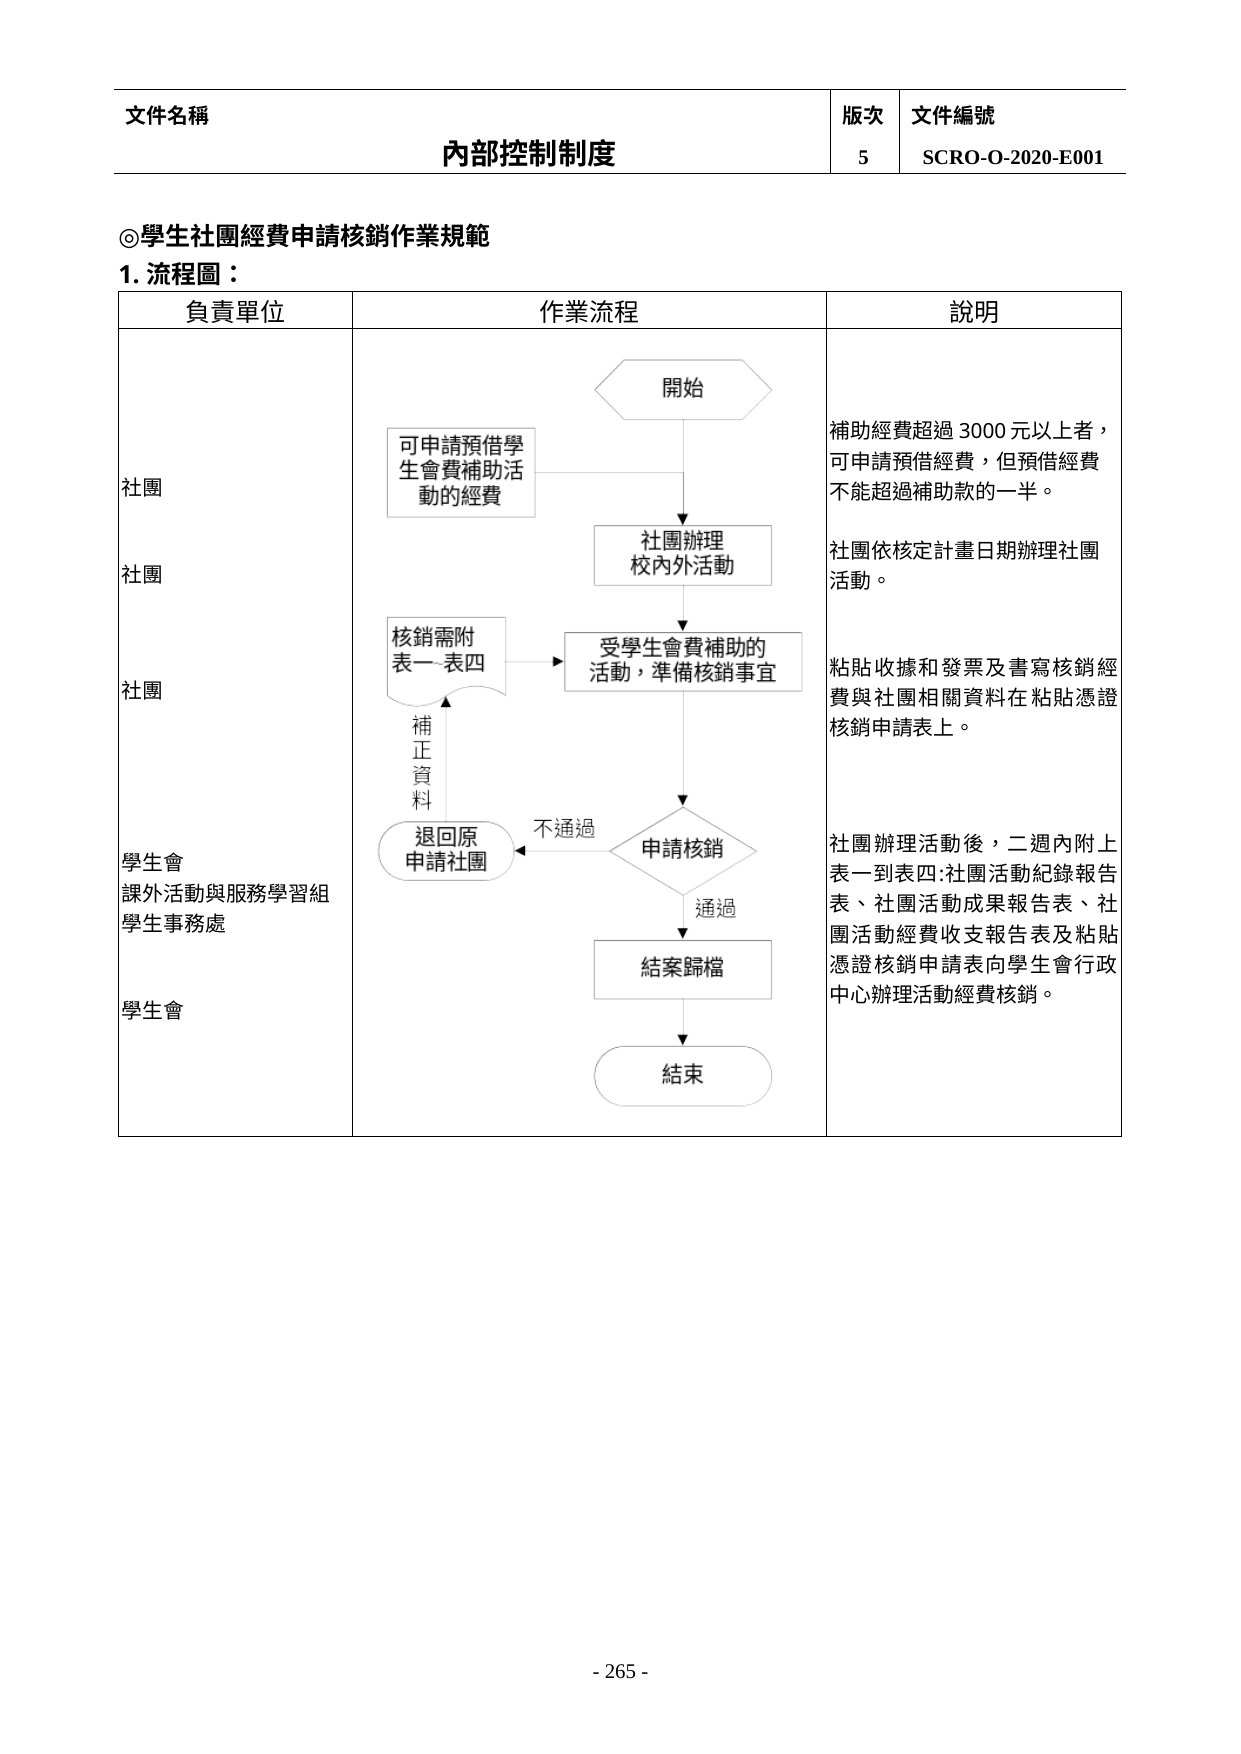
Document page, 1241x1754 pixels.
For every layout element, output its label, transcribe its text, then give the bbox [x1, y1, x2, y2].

table_cell [353, 329, 826, 1136]
table_header 說明 [827, 292, 1121, 328]
table_header 作業流程 [353, 292, 826, 328]
table_cell 社團 社團 社團 學生會 課外活動與服務學習組 學生事務處 學生會 [119, 329, 352, 1136]
text ◎學生社團經費申請核銷作業規範 [118, 216, 1119, 253]
table_header 負責單位 [119, 292, 352, 328]
table_cell 補助經費超過3000元以上者，可申請預借經費，但預借經費不能超過補助款的一半。 社團依核定計畫日期辦理社團活動。 粘貼收據和發票及書寫核銷經費與社團相關資料在粘貼憑證核銷申請表上。 社團辦理活動後，二週內附上表一到表四:社團活動紀錄報告表、社團活動成果報告表、社團活動經費收支報告表及粘貼憑證核銷申請表向學生會行政中心辦理活動經費核銷。 [827, 329, 1121, 1136]
list 流程圖： [118, 253, 1119, 291]
